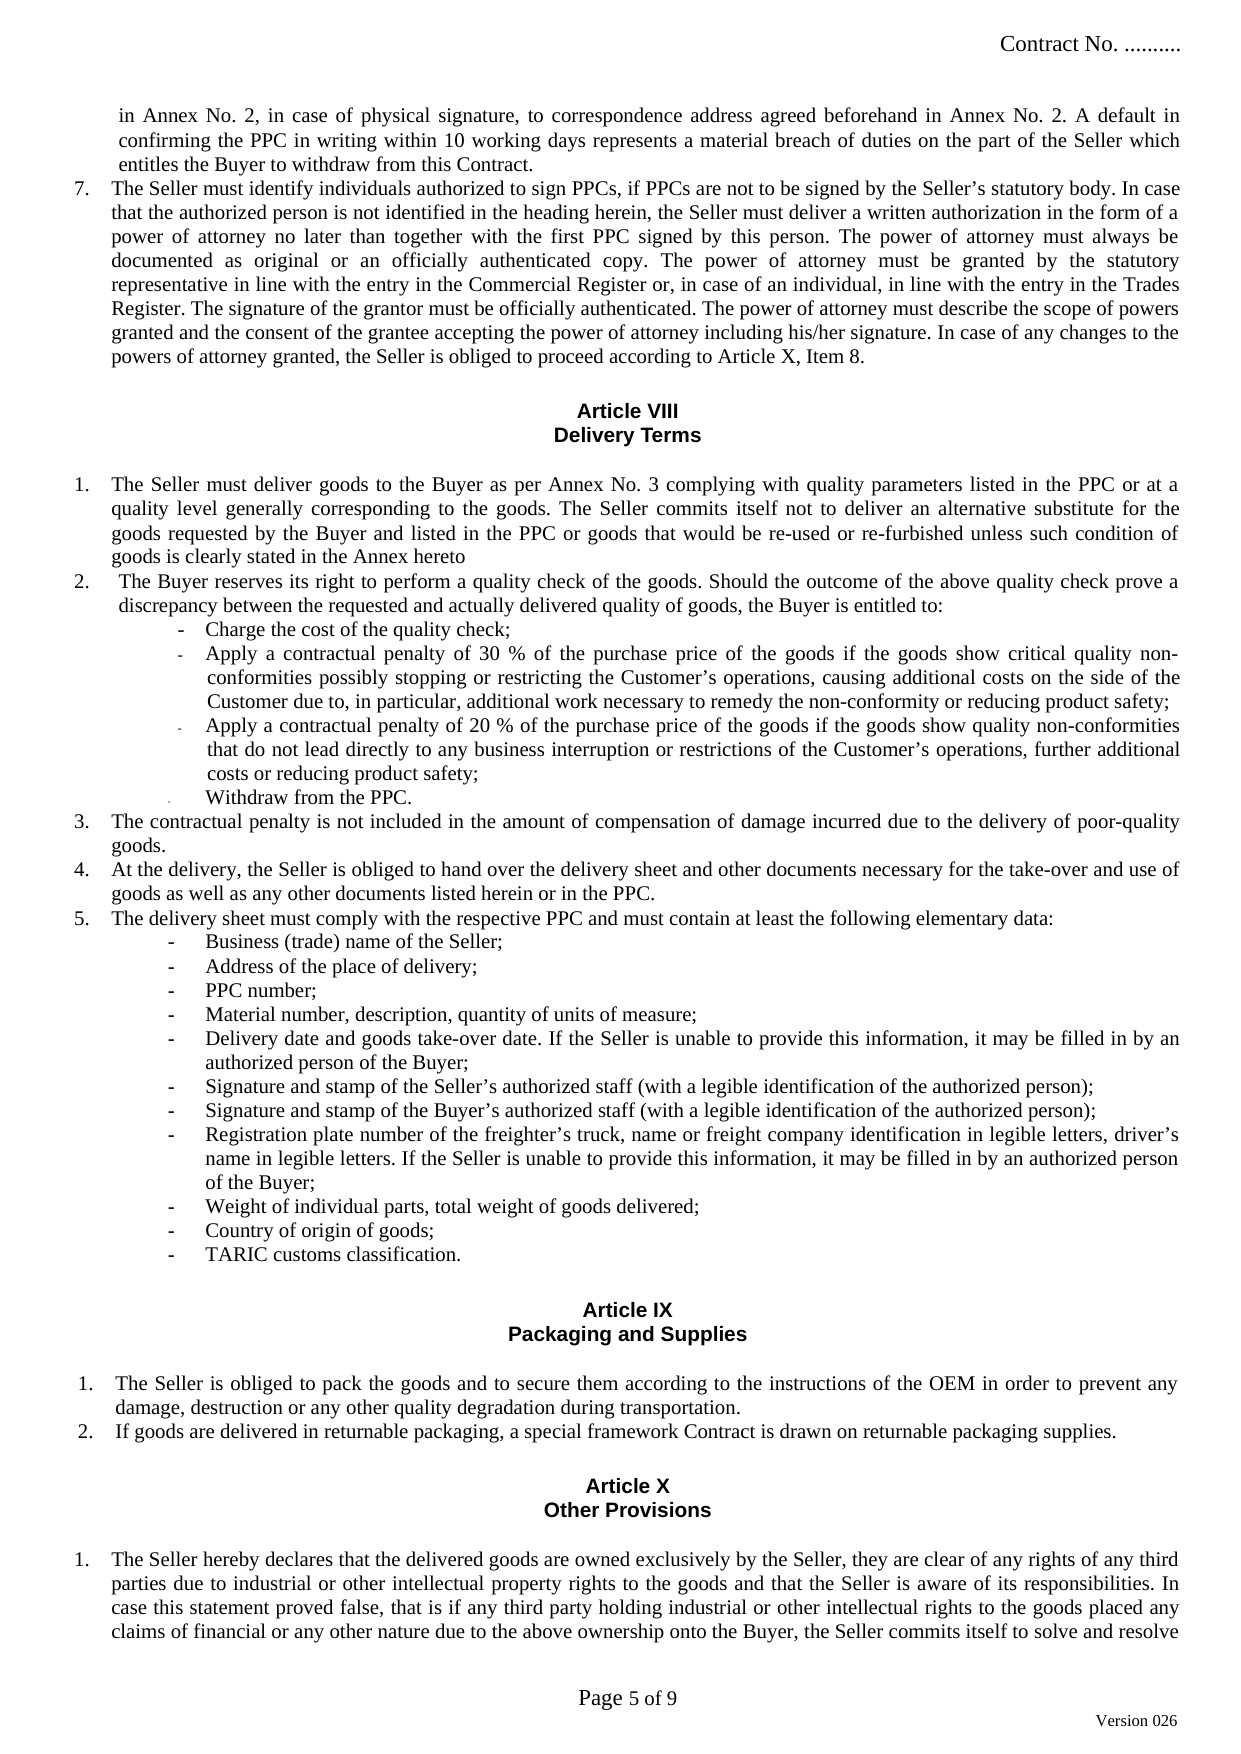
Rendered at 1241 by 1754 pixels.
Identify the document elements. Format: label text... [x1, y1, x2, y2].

list Signature and stamp of the Seller’s authorized staff (with a legible identification of the authorized person); [168, 1074, 1181, 1098]
list The contractual penalty is not included in the amount of compensation of damage incurred due to the delivery of poor-quality goods. [74, 809, 1181, 857]
list The Seller is obliged to pack the goods and to secure them according to the instructions of the OEM in order to prevent any damage, destruction or any other quality degradation during transportation. [78, 1371, 1181, 1419]
list Charge the cost of the quality check; [177, 617, 1181, 641]
list At the delivery, the Seller is obliged to hand over the delivery sheet and other documents necessary for the take-over and use of goods as well as any other documents listed herein or in the PPC. [74, 857, 1181, 905]
list Delivery date and goods take-over date. If the Seller is unable to provide this information, it may be filled in by an authorized person of the Buyer; [168, 1026, 1181, 1074]
list The delivery sheet must comply with the respective PPC and must contain at least the following elementary data: [74, 905, 1181, 929]
list The Seller must identify individuals authorized to sign PPCs, if PPCs are not to be signed by the Seller’s statutory body. In case that the authorized person is not identified in the heading herein, the Seller must deliver a written authorization in the form of a power of attorney no later than together with the first PPC signed by this person. The power of attorney must always be documented as original or an officially authenticated copy. The power of attorney must be granted by the statutory representative in line with the entry in the Commercial Register or, in case of an individual, in line with the entry in the Trades Register. The signature of the grantor must be officially authenticated. The power of attorney must describe the scope of powers granted and the consent of the grantee accepting the power of attorney including his/her signature. In case of any changes to the powers of attorney granted, the Seller is obliged to proceed according to Article X, Item 8. [74, 176, 1181, 368]
list The Seller must deliver goods to the Buyer as per Annex No. 3 complying with quality parameters listed in the PPC or at a quality level generally corresponding to the goods. The Seller commits itself not to deliver an alternative substitute for the goods requested by the Buyer and listed in the PPC or goods that would be re-used or re-furbished unless such condition of goods is clearly stated in the Annex hereto [74, 472, 1181, 568]
list Withdraw from the PPC. [168, 785, 1181, 809]
list Address of the place of delivery; [168, 953, 1181, 978]
list Registration plate number of the freighter’s truck, name or freight company identification in legible letters, driver’s name in legible letters. If the Seller is unable to provide this information, it may be filled in by an authorized person of the Buyer; [168, 1122, 1181, 1194]
text Article VIII Delivery Terms [74, 399, 1181, 447]
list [74, 1547, 1181, 1643]
list Country of origin of goods; [168, 1218, 1181, 1242]
list Apply a contractual penalty of 20 % of the purchase price of the goods if the goods show quality non-conformities that do not lead directly to any business interruption or restrictions of the Customer’s operations, further additional costs or reducing product safety; [177, 713, 1181, 785]
list Signature and stamp of the Buyer’s authorized staff (with a legible identification of the authorized person); [168, 1098, 1181, 1122]
list Material number, description, quantity of units of measure; [168, 1002, 1181, 1026]
text Article IX Packaging and Supplies [74, 1298, 1181, 1346]
list If goods are delivered in returnable packaging, a special framework Contract is drawn on returnable packaging supplies. [78, 1419, 1181, 1443]
list Weight of individual parts, total weight of goods delivered; [168, 1194, 1181, 1218]
list Business (trade) name of the Seller; [168, 929, 1181, 953]
list TARIC customs classification. [168, 1242, 1181, 1266]
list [74, 103, 1181, 176]
text Article X Other Provisions [74, 1474, 1181, 1522]
list PPC number; [168, 978, 1181, 1002]
list Apply a contractual penalty of 30 % of the purchase price of the goods if the goods show critical quality non-conformities possibly stopping or restricting the Customer’s operations, causing additional costs on the side of the Customer due to, in particular, additional work necessary to remedy the non-conformity or reducing product safety; [177, 641, 1181, 713]
list The Buyer reserves its right to perform a quality check of the goods. Should the outcome of the above quality check prove a discrepancy between the requested and actually delivered quality of goods, the Buyer is entitled to: [74, 568, 1181, 617]
